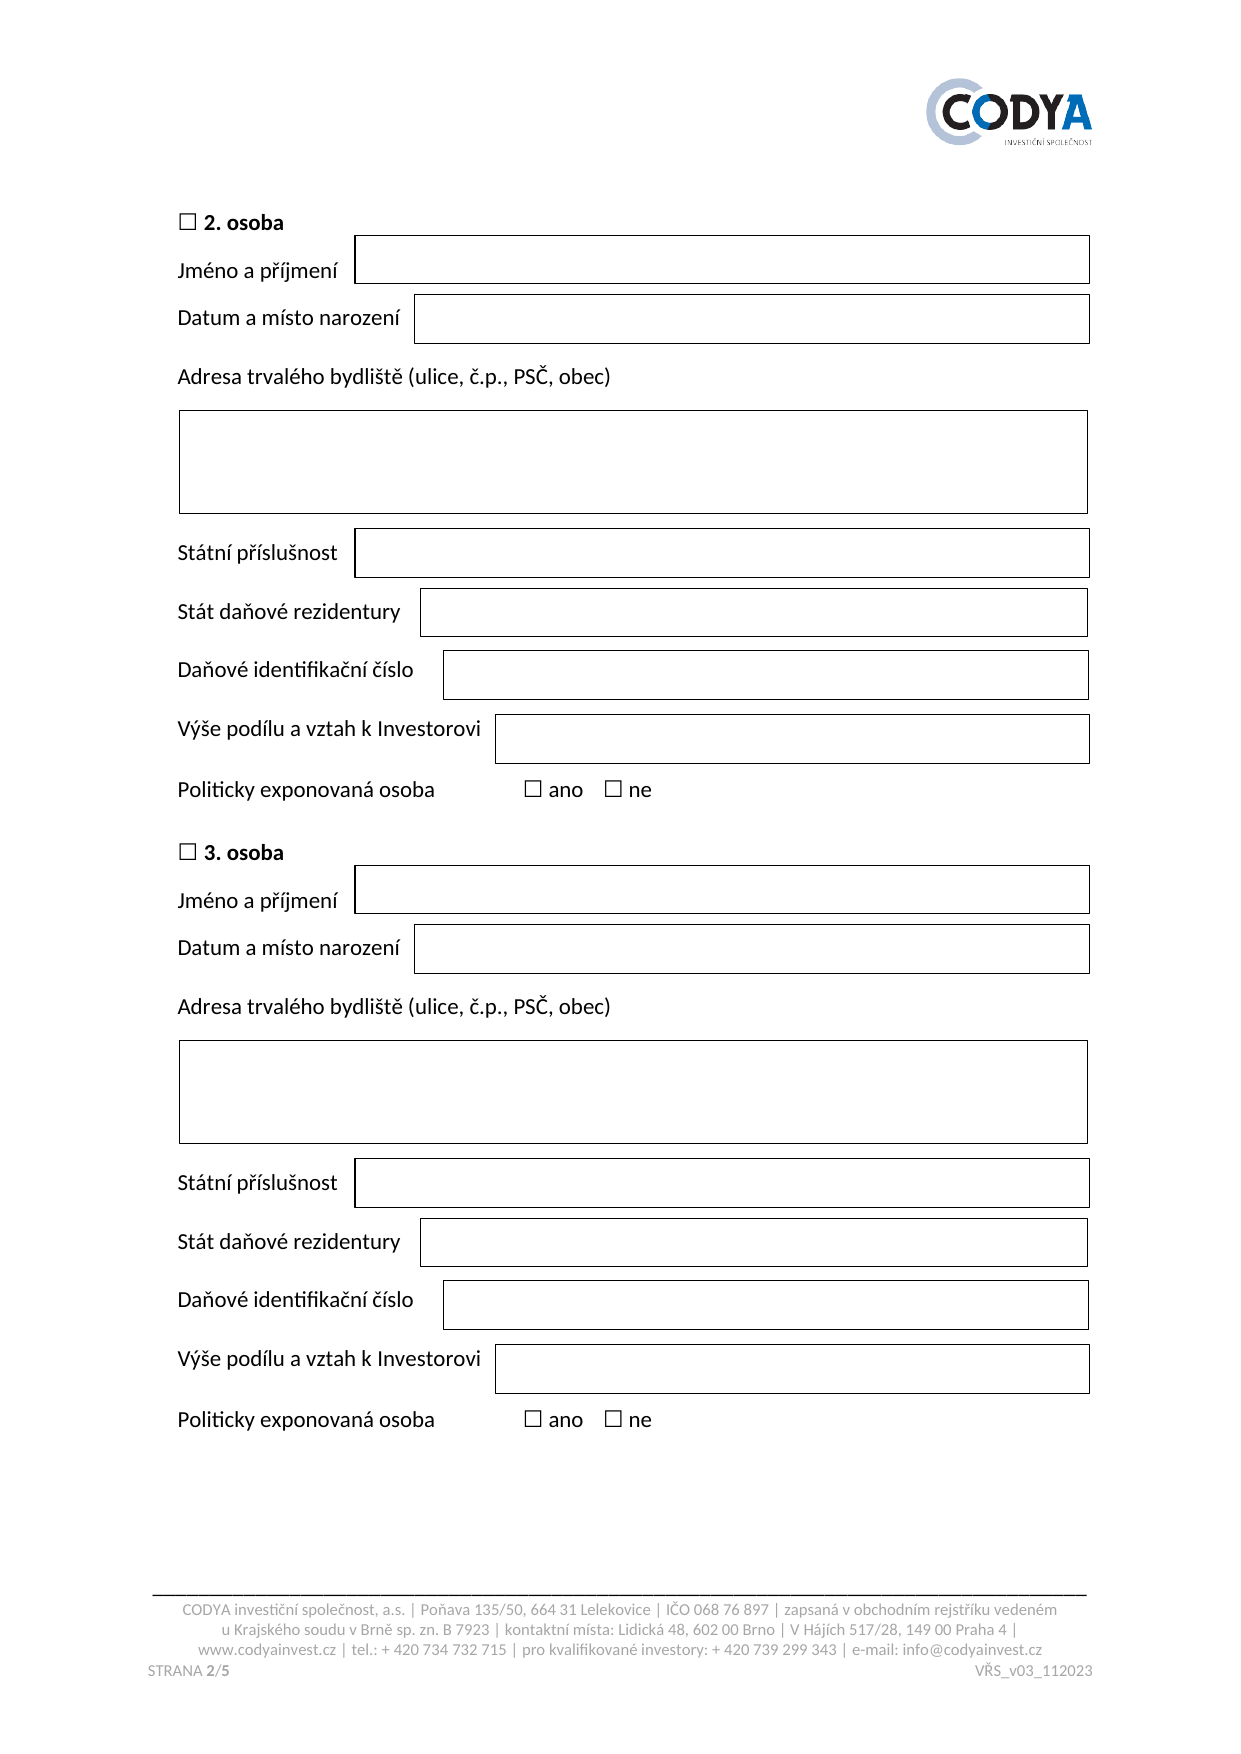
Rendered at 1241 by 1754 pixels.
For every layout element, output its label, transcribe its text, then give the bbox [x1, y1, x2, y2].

text Adresa trvalého bydliště (ulice, č.p., PSČ, obec) [177, 992, 1093, 1020]
text Daňové identifikační číslo [177, 655, 443, 683]
text Datum a místo narození [177, 303, 414, 332]
text Státní příslušnost [177, 538, 354, 566]
text Politicky exponovaná osoba ano ne [148, 773, 1093, 804]
picture [925, 77, 1093, 146]
text Stát daňové rezidentury [177, 1227, 420, 1255]
text Jméno a příjmení [148, 887, 1093, 915]
text Stát daňové rezidentury [177, 597, 420, 625]
text Státní příslušnost [177, 1168, 354, 1196]
text Jméno a příjmení [148, 257, 1093, 285]
list 3. osoba [177, 836, 1093, 867]
text Daňové identifikační číslo [177, 1285, 443, 1313]
text Výše podílu a vztah k Investorovi [177, 714, 495, 742]
text Datum a místo narození [177, 933, 414, 962]
text Výše podílu a vztah k Investorovi [177, 1344, 495, 1372]
text Politicky exponovaná osoba ano ne [148, 1403, 1093, 1434]
text 2. osoba [177, 206, 1093, 237]
text Adresa trvalého bydliště (ulice, č.p., PSČ, obec) [177, 362, 1093, 390]
